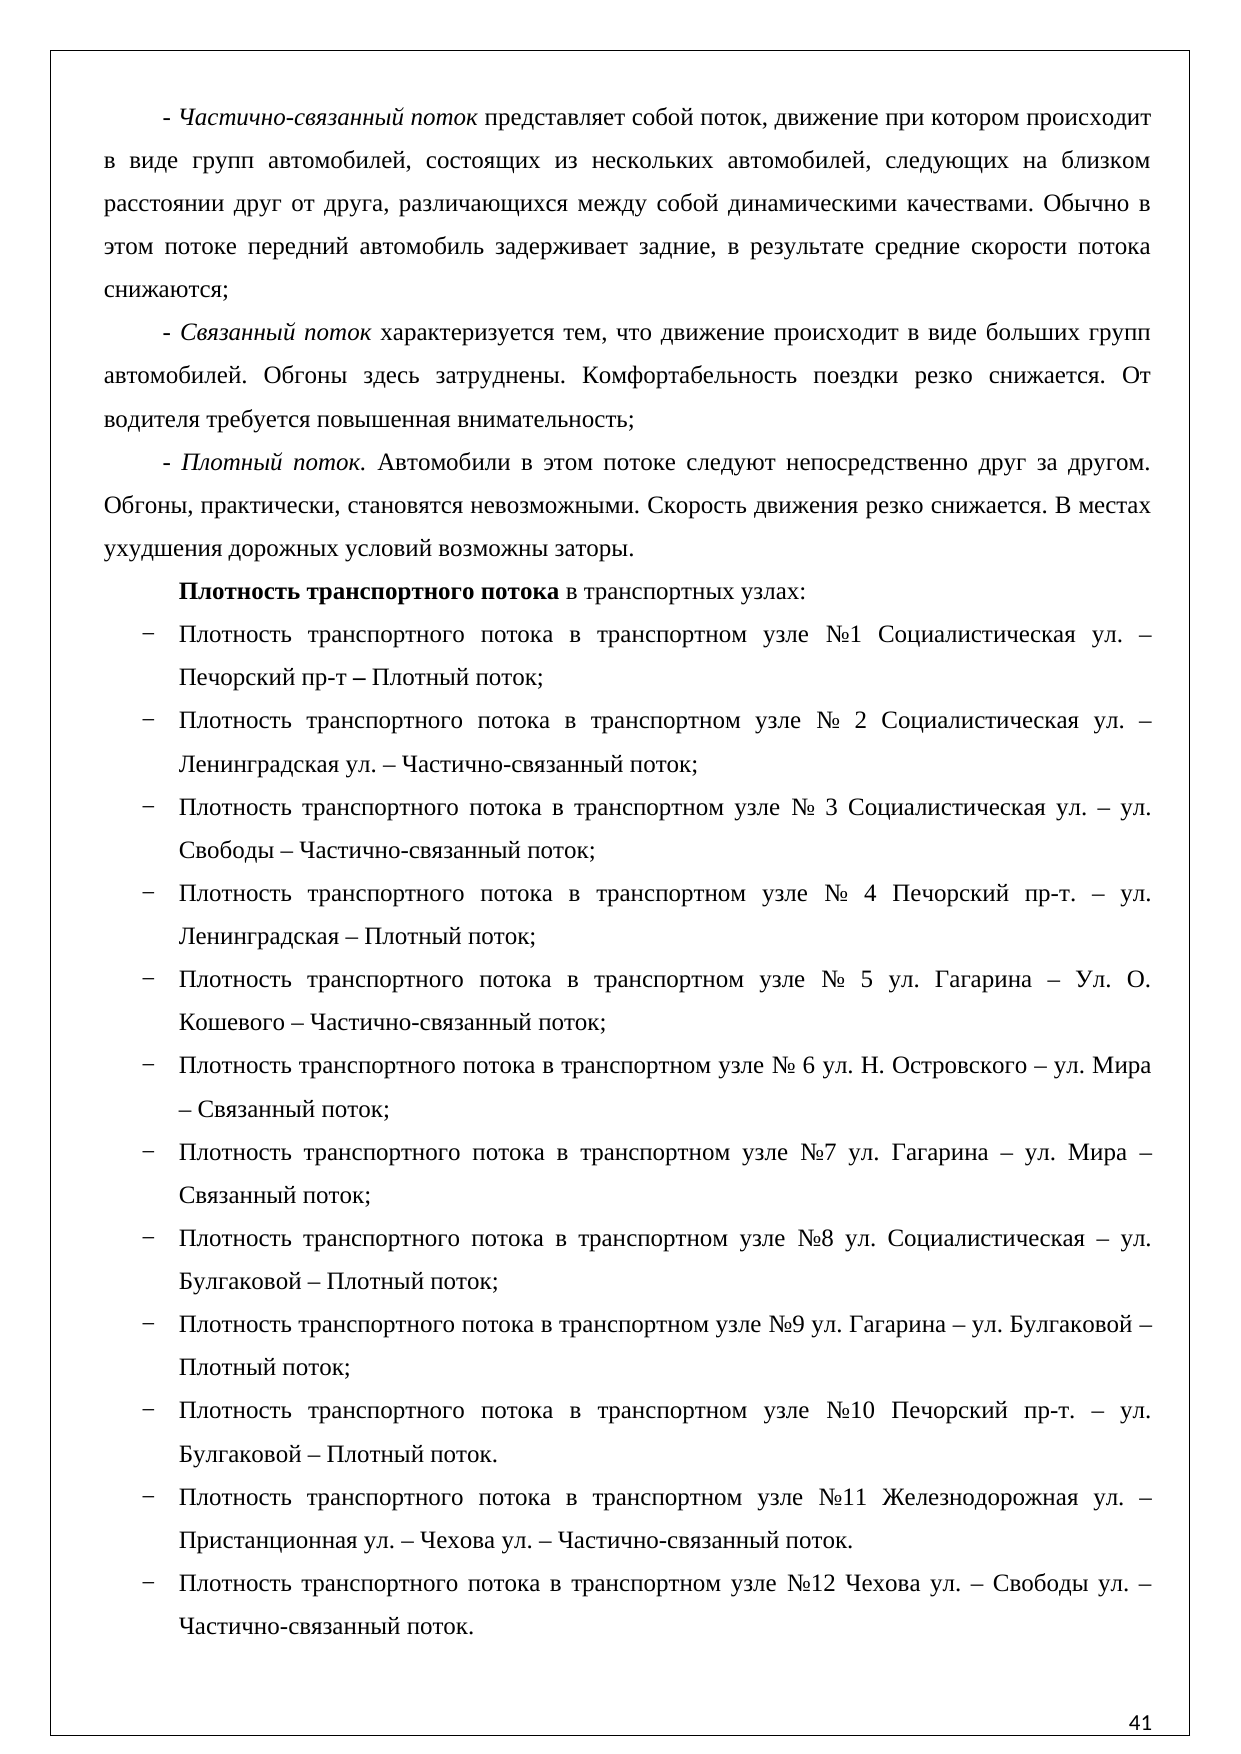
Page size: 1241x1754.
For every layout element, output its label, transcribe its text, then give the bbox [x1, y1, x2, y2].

text - Связанный поток характеризуется тем, что движение происходит в виде больших групп автомобилей. Обгоны здесь затруднены. Комфортабельность поездки резко снижается. От водителя требуется повышенная внимательность; [103, 317, 1152, 432]
text Плотность транспортного потока в транспортных узлах: [178, 576, 1152, 605]
list Плотность транспортного потока в транспортном узле № 6 ул. Н. Островского – ул. Мира – Связанный поток; [141, 1051, 1152, 1122]
text - Плотный поток. Автомобили в этом потоке следуют непосредственно друг за другом. Обгоны, практически, становятся невозможными. Скорость движения резко снижается. В местах ухудшения дорожных условий возможны заторы. [103, 447, 1152, 562]
list Плотность транспортного потока в транспортном узле №8 ул. Социалистическая – ул. Булгаковой – Плотный поток; [141, 1223, 1152, 1295]
list Плотность транспортного потока в транспортном узле № 3 Социалистическая ул. – ул. Свободы – Частично-связанный поток; [141, 792, 1152, 864]
list Плотность транспортного потока в транспортном узле №9 ул. Гагарина – ул. Булгаковой – Плотный поток; [141, 1309, 1152, 1381]
list Плотность транспортного потока в транспортном узле №12 Чехова ул. – Свободы ул. – Частично-связанный поток. [141, 1568, 1152, 1640]
list Плотность транспортного потока в транспортном узле № 2 Социалистическая ул. – Ленинградская ул. – Частично-связанный поток; [141, 706, 1152, 777]
list Плотность транспортного потока в транспортном узле № 4 Печорский пр-т. – ул. Ленинградская – Плотный поток; [141, 878, 1152, 950]
list Плотность транспортного потока в транспортном узле № 5 ул. Гагарина – Ул. О. Кошевого – Частично-связанный поток; [141, 964, 1152, 1036]
list Плотность транспортного потока в транспортном узле №7 ул. Гагарина – ул. Мира – Связанный поток; [141, 1137, 1152, 1209]
list Плотность транспортного потока в транспортном узле №11 Железнодорожная ул. – Пристанционная ул. – Чехова ул. – Частично-связанный поток. [141, 1482, 1152, 1554]
list Плотность транспортного потока в транспортном узле №1 Социалистическая ул. – Печорский пр-т – Плотный поток; [141, 619, 1152, 691]
list Плотность транспортного потока в транспортном узле №10 Печорский пр-т. – ул. Булгаковой – Плотный поток. [141, 1396, 1152, 1467]
text - Частично-связанный поток представляет собой поток, движение при котором происходит в виде групп автомобилей, состоящих из нескольких автомобилей, следующих на близком расстоянии друг от друга, различающихся между собой динамическими качествами. Обычно в этом потоке передний автомобиль задерживает задние, в результате средние скорости потока снижаются; [103, 102, 1152, 303]
